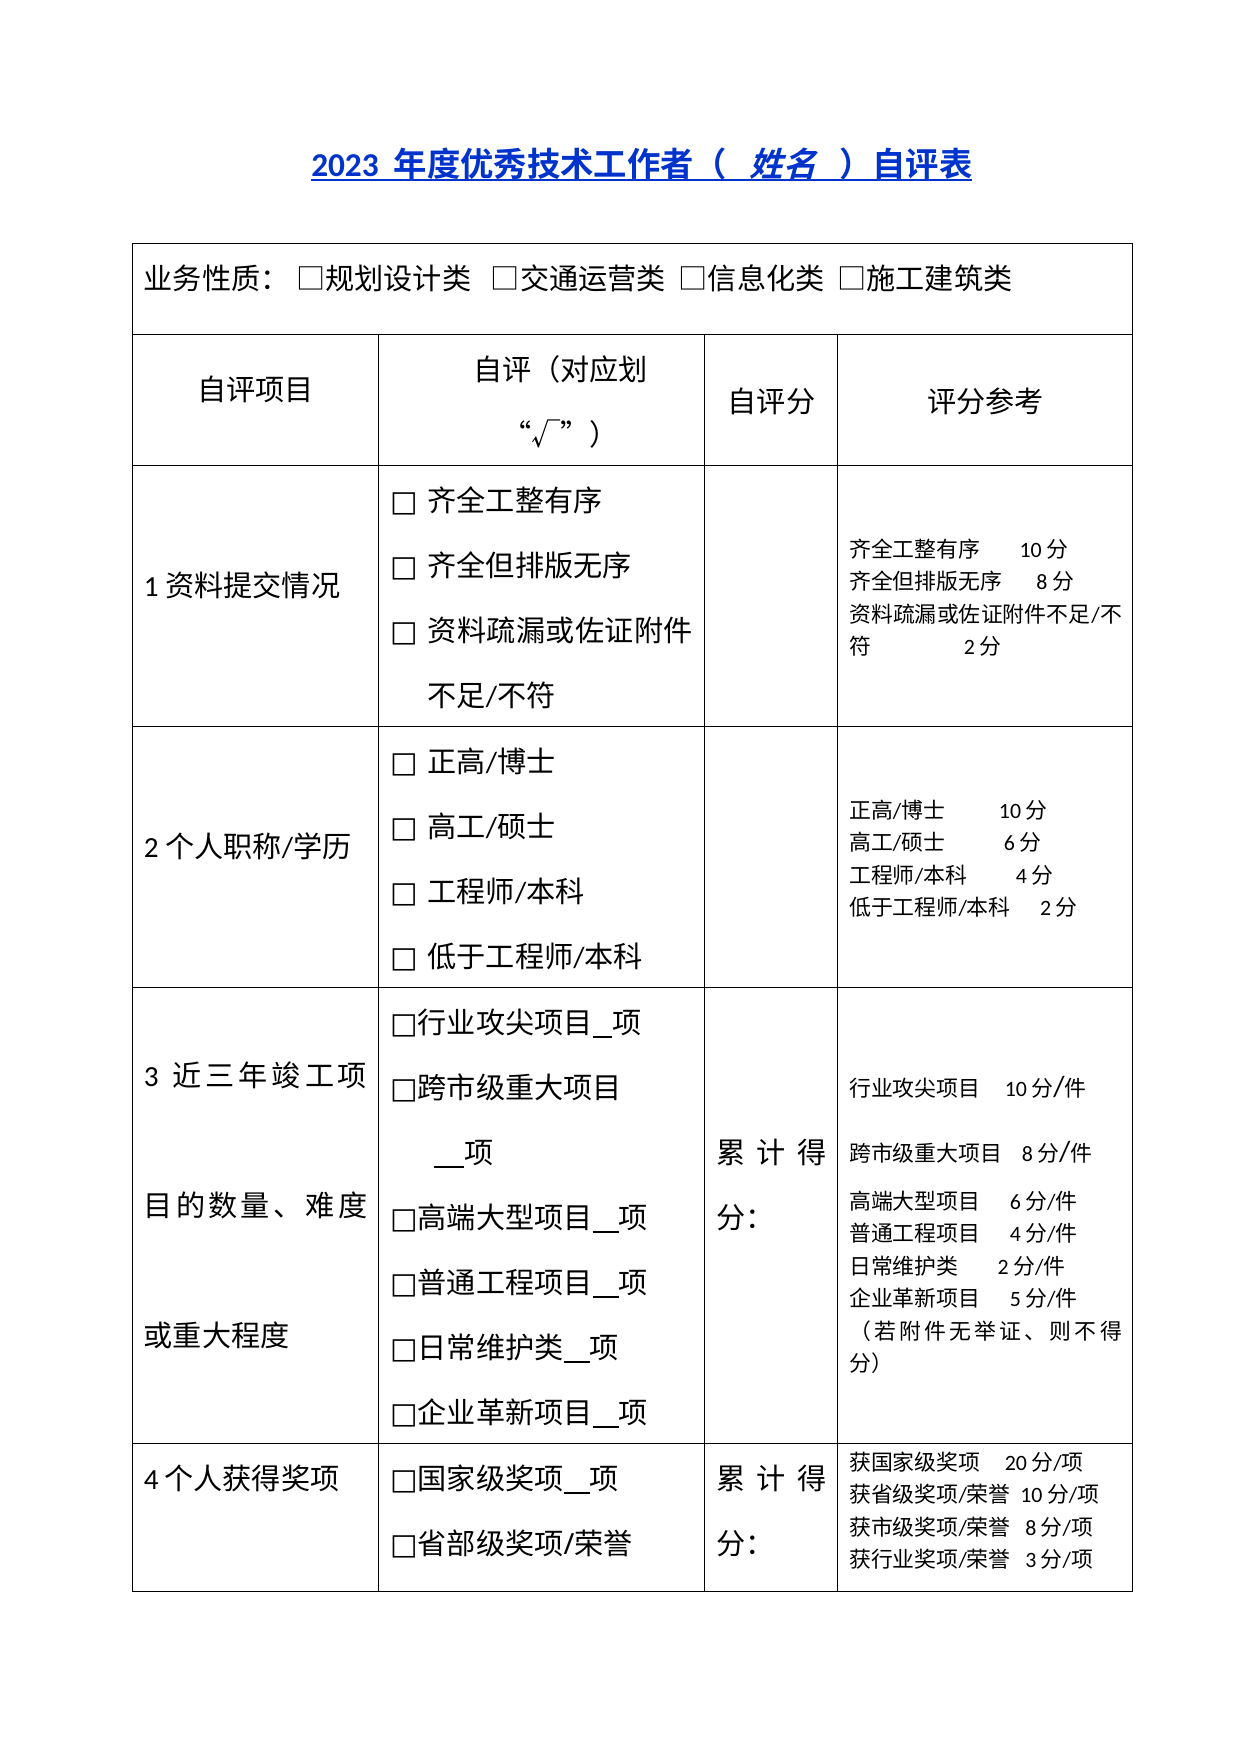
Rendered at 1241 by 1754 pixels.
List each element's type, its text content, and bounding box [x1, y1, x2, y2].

table_cell 自评（对应划“√”） [379, 335, 704, 465]
table_cell 正高/博士 高工/硕士 工程师/本科 低于工程师/本科 [379, 727, 704, 987]
table_cell □行业攻尖项目 项 □跨市级重大项目 项 □高端大型项目 项 □普通工程项目 项 □日常维护类 项 □企业革新项目 项 [379, 988, 704, 1443]
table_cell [838, 1444, 1132, 1591]
table_cell [705, 466, 837, 726]
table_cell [379, 1444, 704, 1591]
table_cell 累计得分： [705, 1444, 837, 1591]
table_cell 自评分 [705, 335, 837, 465]
text 2023 年度优秀技术工作者（ 姓名 ）自评表 [143, 130, 1106, 195]
table_cell 评分参考 [838, 335, 1132, 465]
table_cell 3 近三年竣工项目的数量、难度或重大程度 [133, 988, 378, 1443]
table_cell [705, 727, 837, 987]
table_cell 1 资料提交情况 [133, 466, 378, 726]
table_cell 正高/博士 10分 高工/硕士 6分 工程师/本科 4分 低于工程师/本科 2分 [838, 727, 1132, 987]
table_header 业务性质： □规划设计类 □交通运营类 □信息化类 □施工建筑类 [133, 244, 1132, 334]
table_cell 4个人获得奖项 [133, 1444, 378, 1591]
table_cell 行业攻尖项目 10分/件 跨市级重大项目 8分/件 高端大型项目 6分/件 普通工程项目 4分/件 日常维护类 2分/件 企业革新项目 5分/件 （若附件无举证、则不得分） [838, 988, 1132, 1443]
table_cell 齐全工整有序 齐全但排版无序 资料疏漏或佐证附件不足/不符 [379, 466, 704, 726]
table_cell 齐全工整有序 10分 齐全但排版无序 8分 资料疏漏或佐证附件不足/不符 2分 [838, 466, 1132, 726]
table_cell 2 个人职称/学历 [133, 727, 378, 987]
table_cell 自评项目 [133, 335, 378, 465]
table_cell 累计得分： [705, 988, 837, 1443]
